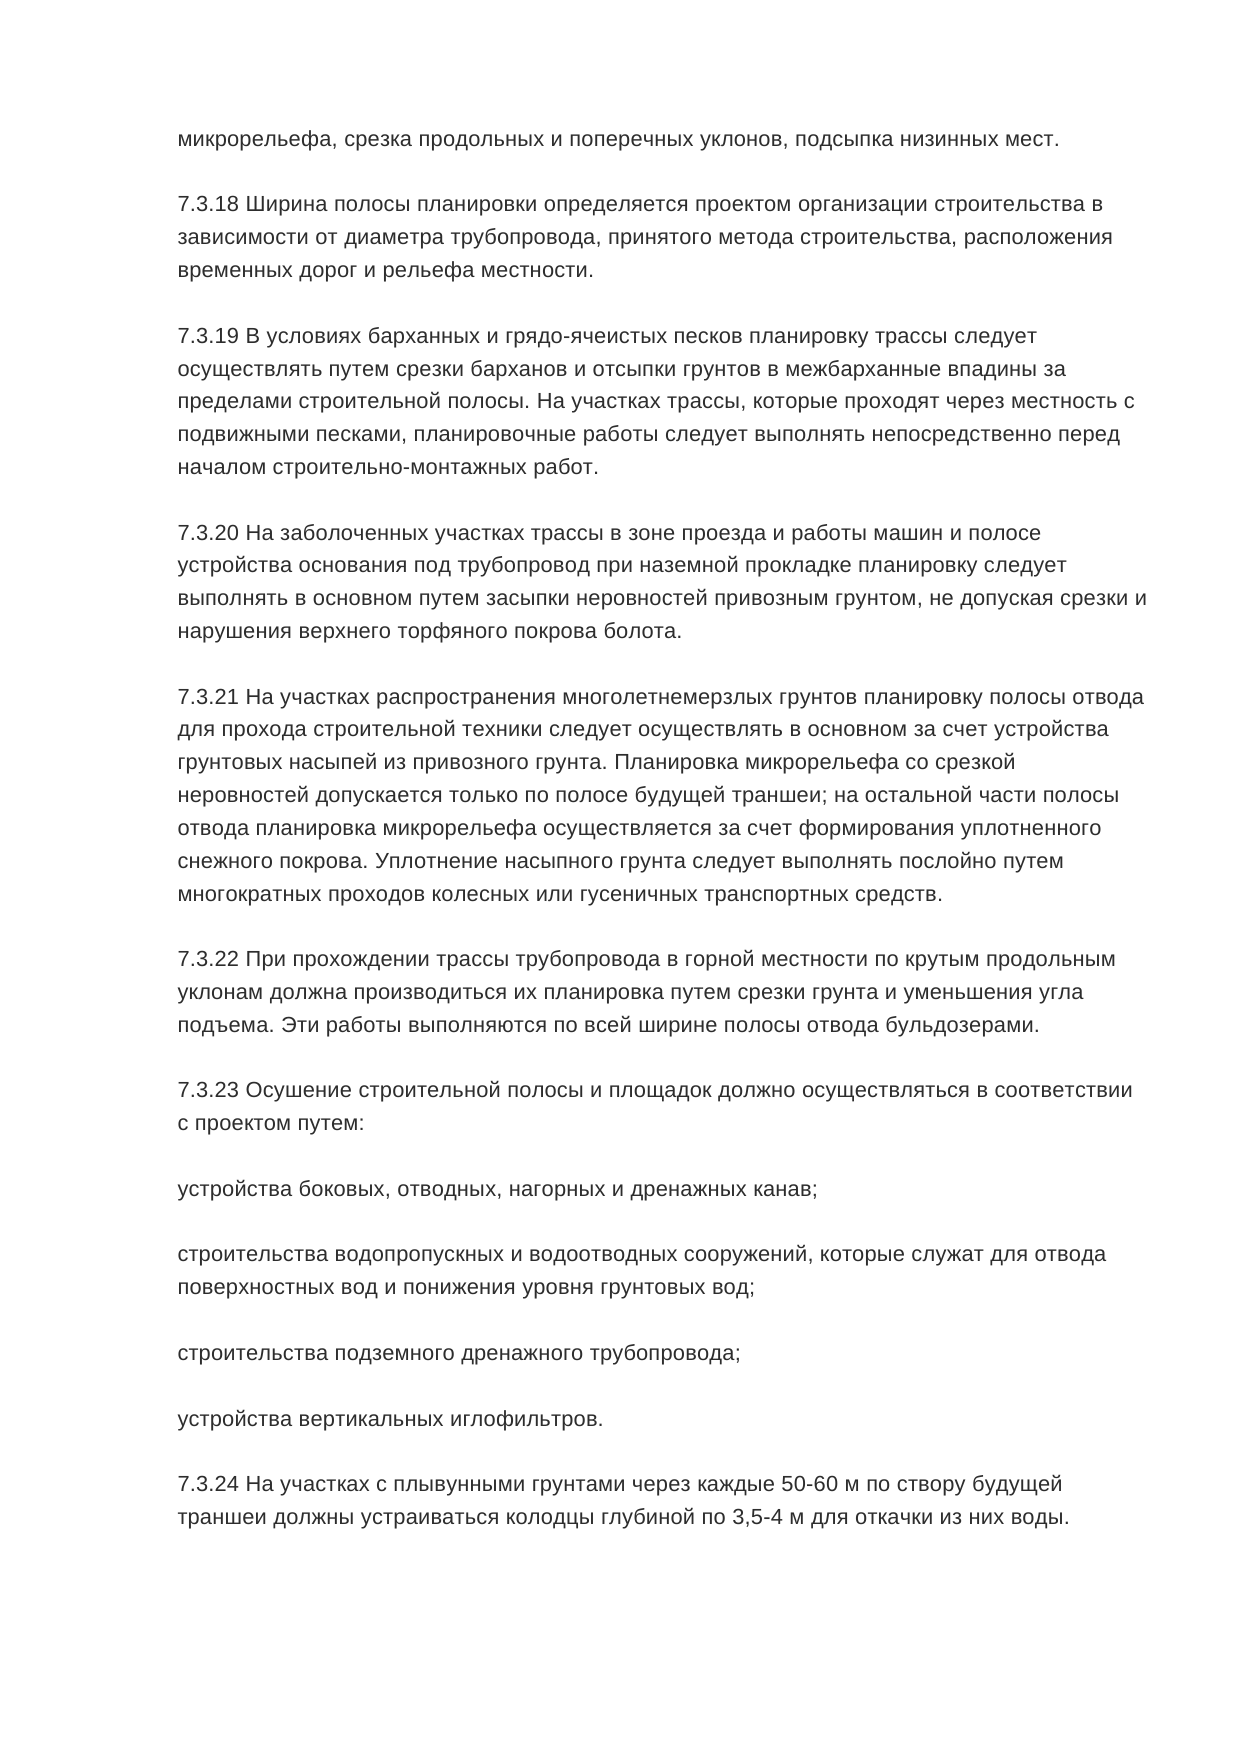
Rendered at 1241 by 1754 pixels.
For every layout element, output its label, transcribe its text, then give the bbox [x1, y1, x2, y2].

text 7.3.24 На участках с плывунными грунтами через каждые 50-60 м по створу будущей траншеи должны устраиваться колодцы глубиной по 3,5-4 м для откачки из них воды. [177, 1463, 1152, 1595]
text 7.3.21 На участках распространения многолетнемерзлых грунтов планировку полосы отвода для прохода строительной техники следует осуществлять в основном за счет устройства грунтовых насыпей из привозного грунта. Планировка микрорельефа со срезкой неровностей допускается только по полосе будущей траншеи; на остальной части полосы отвода планировка микрорельефа осуществляется за счет формирования уплотненного снежного покрова. Уплотнение насыпного грунта следует выполнять послойно путем многократных проходов колесных или гусеничных транспортных средств. [177, 676, 1152, 938]
text 7.3.23 Осушение строительной полосы и площадок должно осуществляться в соответствии с проектом путем: устройства боковых, отводных, нагорных и дренажных канав; строительства водопропускных и водоотводных сооружений, которые служат для отвода поверхностных вод и понижения уровня грунтовых вод; строительства подземного дренажного трубопровода; устройства вертикальных иглофильтров. [177, 1070, 1152, 1463]
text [177, 118, 1152, 184]
text 7.3.22 При прохождении трассы трубопровода в горной местности по крутым продольным уклонам должна производиться их планировка путем срезки грунта и уменьшения угла подъема. Эти работы выполняются по всей ширине полосы отвода бульдозерами. [177, 938, 1152, 1070]
text 7.3.20 На заболоченных участках трассы в зоне проезда и работы машин и полосе устройства основания под трубопровод при наземной прокладке планировку следует выполнять в основном путем засыпки неровностей привозным грунтом, не допуская срезки и нарушения верхнего торфяного покрова болота. [177, 512, 1152, 676]
text 7.3.19 В условиях барханных и грядо-ячеистых песков планировку трассы следует осуществлять путем срезки барханов и отсыпки грунтов в межбарханные впадины за пределами строительной полосы. На участках трассы, которые проходят через местность с подвижными песками, планировочные работы следует выполнять непосредственно перед началом строительно-монтажных работ. [177, 315, 1152, 512]
text 7.3.18 Ширина полосы планировки определяется проектом организации строительства в зависимости от диаметра трубопровода, принятого метода строительства, расположения временных дорог и рельефа местности. [177, 184, 1152, 315]
